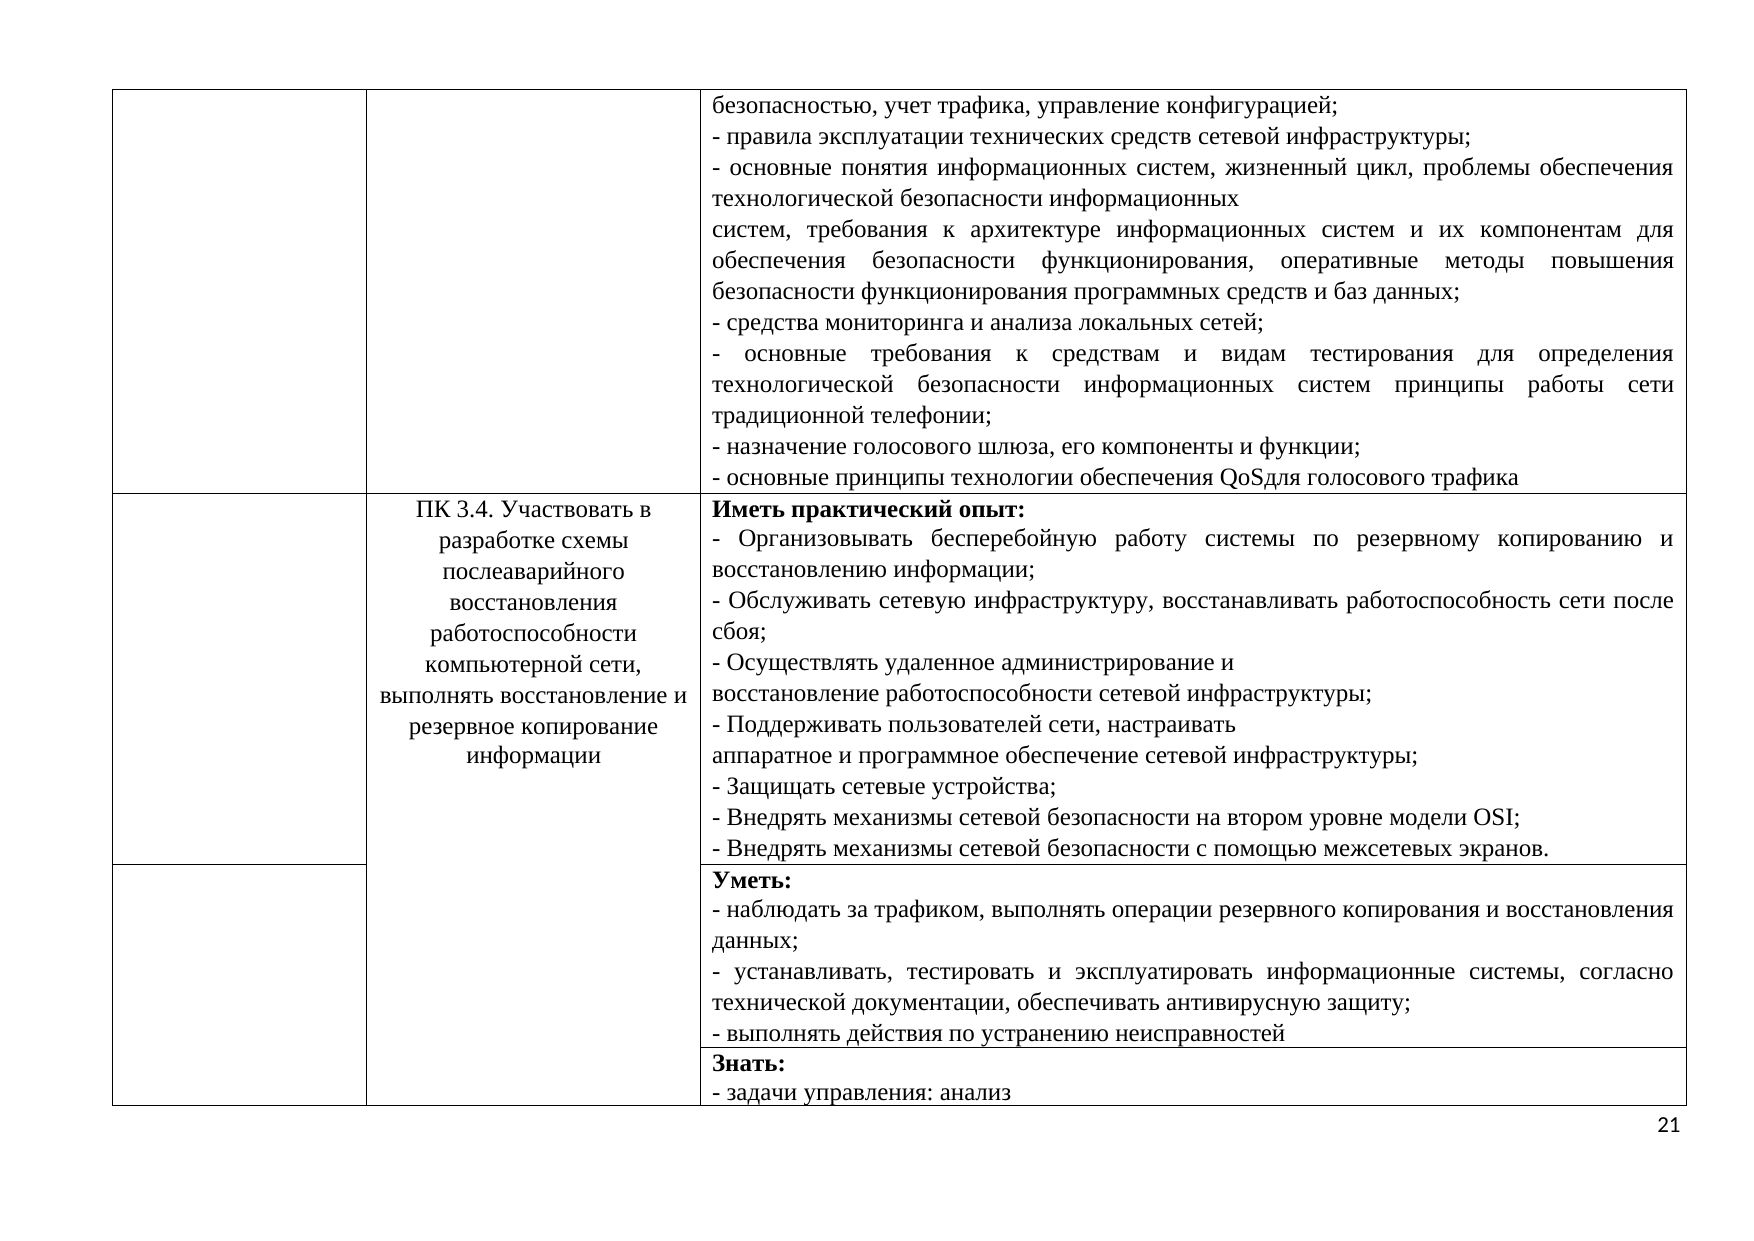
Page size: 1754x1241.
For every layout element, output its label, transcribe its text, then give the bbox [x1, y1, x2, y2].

table_cell Иметь практический опыт: - Организовывать бесперебойную работу системы по резервному копированию и восстановлению информации; - Обслуживать сетевую инфраструктуру, восстанавливать работоспособность сети после сбоя; - Осуществлять удаленное администрирование и восстановление работоспособности сетевой инфраструктуры; - Поддерживать пользователей сети, настраивать аппаратное и программное обеспечение сетевой инфраструктуры; - Защищать сетевые устройства; - Внедрять механизмы сетевой безопасности на втором уровне модели OSI; - Внедрять механизмы сетевой безопасности с помощью межсетевых экранов. [701, 494, 1686, 864]
table_cell [113, 494, 366, 864]
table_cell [701, 90, 1686, 493]
table_cell [113, 865, 366, 1105]
table_cell Уметь: - наблюдать за трафиком, выполнять операции резервного копирования и восстановления данных; - устанавливать, тестировать и эксплуатировать информационные системы, согласно технической документации, обеспечивать антивирусную защиту; - выполнять действия по устранению неисправностей [701, 865, 1686, 1047]
table_cell ПК 3.4. Участвовать в разработке схемы послеаварийного восстановления работоспособности компьютерной сети, выполнять восстановление и резервное копирование информации [367, 494, 700, 1105]
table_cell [701, 1048, 1686, 1105]
